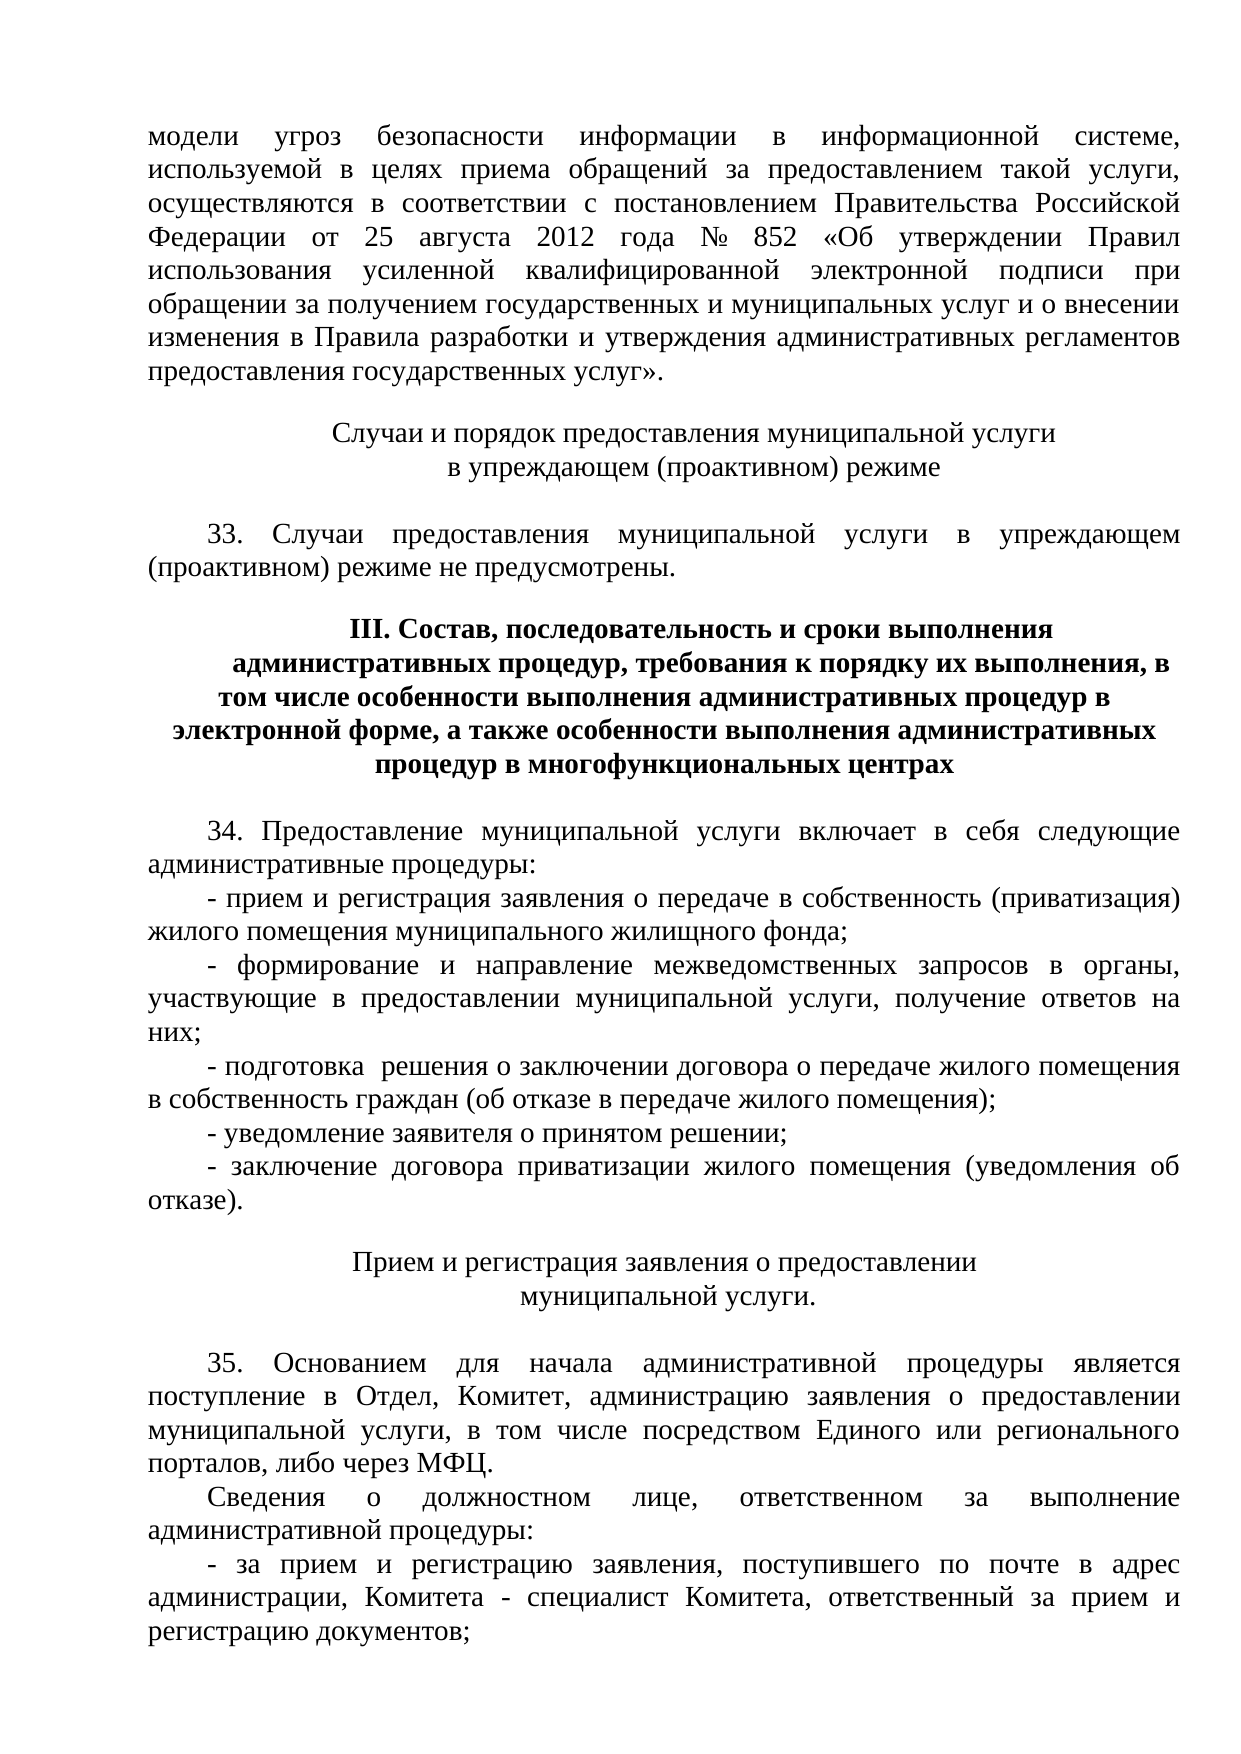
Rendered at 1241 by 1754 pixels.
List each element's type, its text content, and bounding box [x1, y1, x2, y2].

text - уведомление заявителя о принятом решении; [148, 1115, 1181, 1148]
text Сведения о должностном лице, ответственном за выполнение административной процедуры: [148, 1479, 1181, 1546]
text в упреждающем (проактивном) режиме [148, 449, 1181, 482]
text муниципальной услуги. [148, 1278, 1181, 1311]
text - формирование и направление межведомственных запросов в органы, участвующие в предоставлении муниципальной услуги, получение ответов на них; [148, 947, 1181, 1048]
text - прием и регистрация заявления о передаче в собственность (приватизация) жилого помещения муниципального жилищного фонда; [148, 880, 1181, 947]
text 35. Основанием для начала административной процедуры является поступление в Отдел, Комитет, администрацию заявления о предоставлении муниципальной услуги, в том числе посредством Единого или регионального порталов, либо через МФЦ. [148, 1345, 1181, 1479]
text - подготовка решения о заключении договора о передаче жилого помещения в собственность граждан (об отказе в передаче жилого помещения); [148, 1048, 1181, 1115]
text Прием и регистрация заявления о предоставлении [148, 1244, 1181, 1278]
text Случаи и порядок предоставления муниципальной услуги [148, 415, 1181, 449]
text 33. Случаи предоставления муниципальной услуги в упреждающем (проактивном) режиме не предусмотрены. [148, 516, 1181, 583]
text административных процедур, требования к порядку их выполнения, в том числе особенности выполнения административных процедур в электронной форме, а также особенности выполнения административных процедур в многофункциональных центрах [148, 645, 1181, 779]
text III. Состав, последовательность и сроки выполнения [148, 612, 1181, 645]
text - заключение договора приватизации жилого помещения (уведомления об отказе). [148, 1148, 1181, 1215]
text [148, 118, 1181, 386]
text - за прием и регистрацию заявления, поступившего по почте в адрес администрации, Комитета - специалист Комитета, ответственный за прием и регистрацию документов; [148, 1546, 1181, 1647]
text 34. Предоставление муниципальной услуги включает в себя следующие административные процедуры: [148, 813, 1181, 880]
